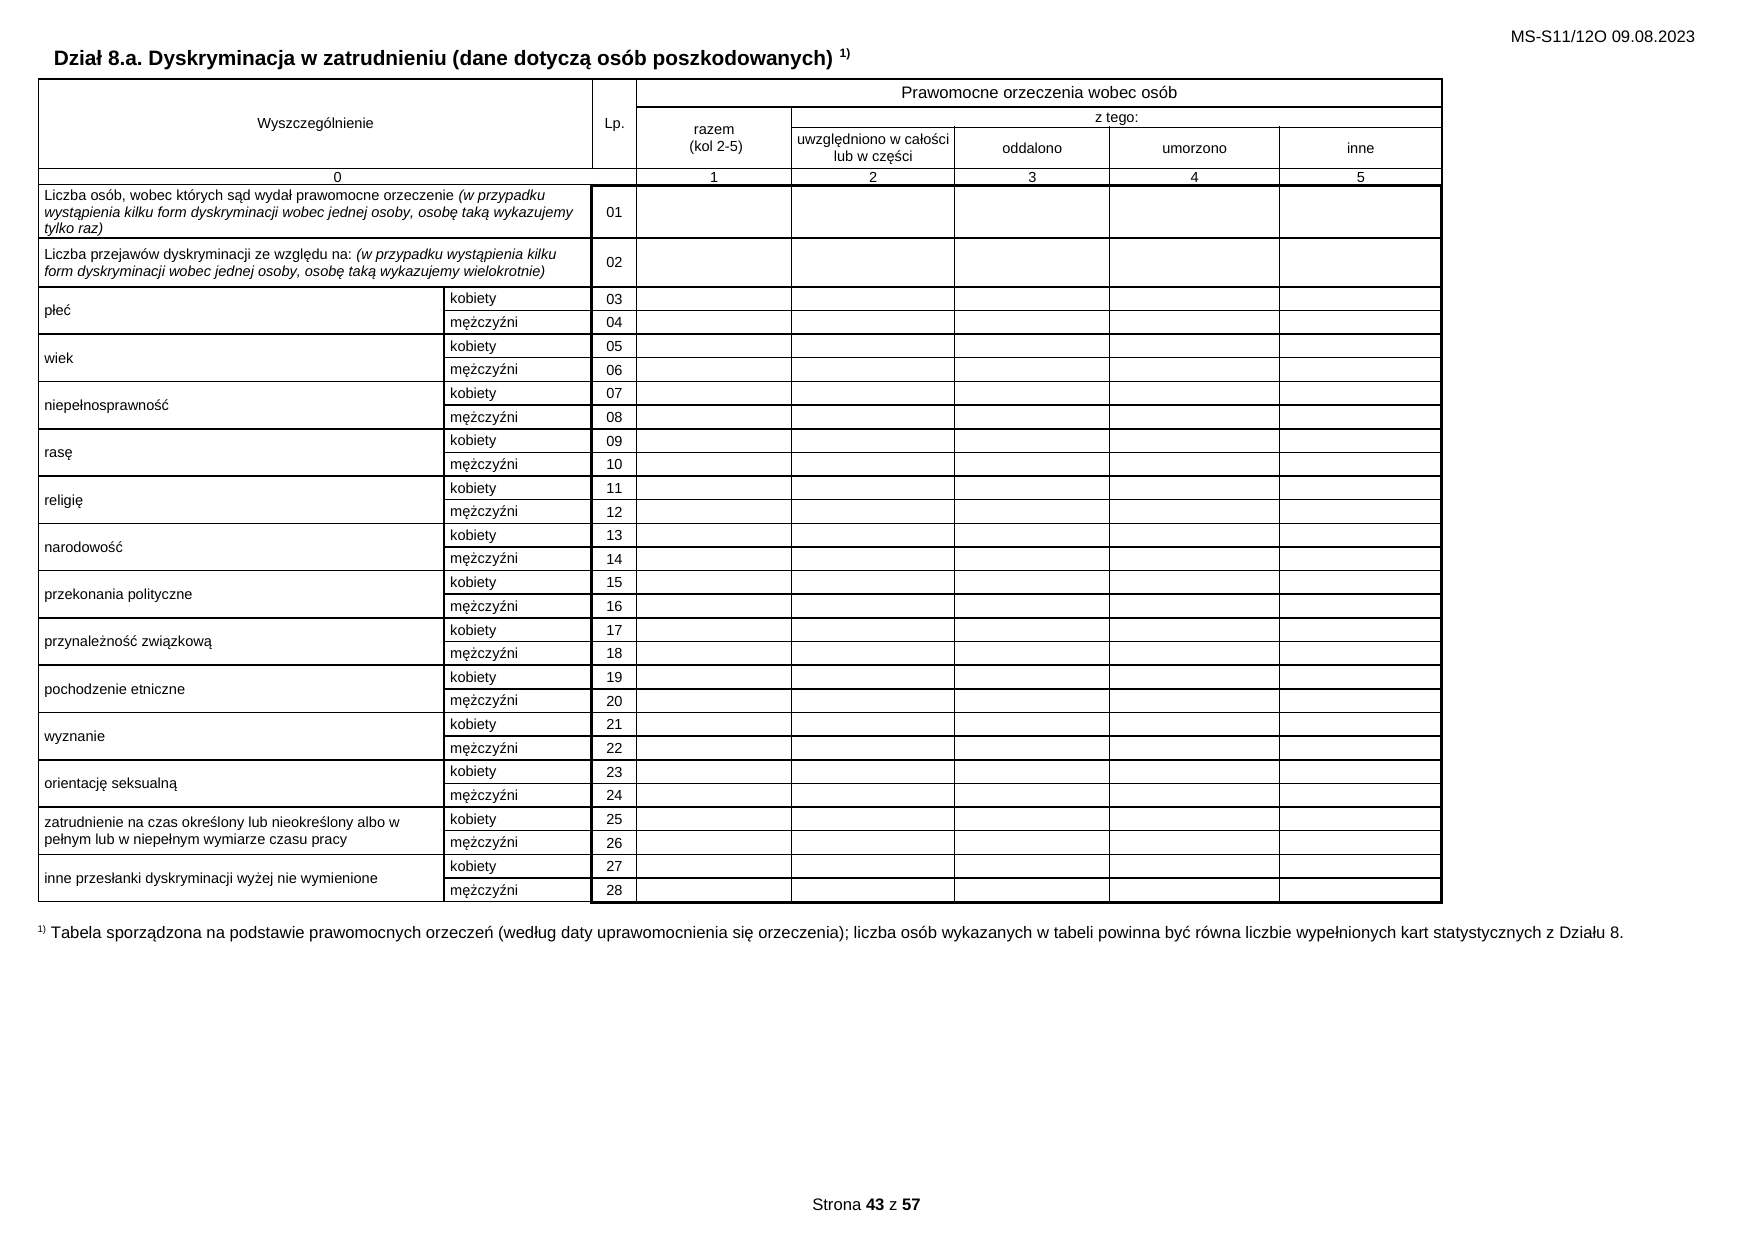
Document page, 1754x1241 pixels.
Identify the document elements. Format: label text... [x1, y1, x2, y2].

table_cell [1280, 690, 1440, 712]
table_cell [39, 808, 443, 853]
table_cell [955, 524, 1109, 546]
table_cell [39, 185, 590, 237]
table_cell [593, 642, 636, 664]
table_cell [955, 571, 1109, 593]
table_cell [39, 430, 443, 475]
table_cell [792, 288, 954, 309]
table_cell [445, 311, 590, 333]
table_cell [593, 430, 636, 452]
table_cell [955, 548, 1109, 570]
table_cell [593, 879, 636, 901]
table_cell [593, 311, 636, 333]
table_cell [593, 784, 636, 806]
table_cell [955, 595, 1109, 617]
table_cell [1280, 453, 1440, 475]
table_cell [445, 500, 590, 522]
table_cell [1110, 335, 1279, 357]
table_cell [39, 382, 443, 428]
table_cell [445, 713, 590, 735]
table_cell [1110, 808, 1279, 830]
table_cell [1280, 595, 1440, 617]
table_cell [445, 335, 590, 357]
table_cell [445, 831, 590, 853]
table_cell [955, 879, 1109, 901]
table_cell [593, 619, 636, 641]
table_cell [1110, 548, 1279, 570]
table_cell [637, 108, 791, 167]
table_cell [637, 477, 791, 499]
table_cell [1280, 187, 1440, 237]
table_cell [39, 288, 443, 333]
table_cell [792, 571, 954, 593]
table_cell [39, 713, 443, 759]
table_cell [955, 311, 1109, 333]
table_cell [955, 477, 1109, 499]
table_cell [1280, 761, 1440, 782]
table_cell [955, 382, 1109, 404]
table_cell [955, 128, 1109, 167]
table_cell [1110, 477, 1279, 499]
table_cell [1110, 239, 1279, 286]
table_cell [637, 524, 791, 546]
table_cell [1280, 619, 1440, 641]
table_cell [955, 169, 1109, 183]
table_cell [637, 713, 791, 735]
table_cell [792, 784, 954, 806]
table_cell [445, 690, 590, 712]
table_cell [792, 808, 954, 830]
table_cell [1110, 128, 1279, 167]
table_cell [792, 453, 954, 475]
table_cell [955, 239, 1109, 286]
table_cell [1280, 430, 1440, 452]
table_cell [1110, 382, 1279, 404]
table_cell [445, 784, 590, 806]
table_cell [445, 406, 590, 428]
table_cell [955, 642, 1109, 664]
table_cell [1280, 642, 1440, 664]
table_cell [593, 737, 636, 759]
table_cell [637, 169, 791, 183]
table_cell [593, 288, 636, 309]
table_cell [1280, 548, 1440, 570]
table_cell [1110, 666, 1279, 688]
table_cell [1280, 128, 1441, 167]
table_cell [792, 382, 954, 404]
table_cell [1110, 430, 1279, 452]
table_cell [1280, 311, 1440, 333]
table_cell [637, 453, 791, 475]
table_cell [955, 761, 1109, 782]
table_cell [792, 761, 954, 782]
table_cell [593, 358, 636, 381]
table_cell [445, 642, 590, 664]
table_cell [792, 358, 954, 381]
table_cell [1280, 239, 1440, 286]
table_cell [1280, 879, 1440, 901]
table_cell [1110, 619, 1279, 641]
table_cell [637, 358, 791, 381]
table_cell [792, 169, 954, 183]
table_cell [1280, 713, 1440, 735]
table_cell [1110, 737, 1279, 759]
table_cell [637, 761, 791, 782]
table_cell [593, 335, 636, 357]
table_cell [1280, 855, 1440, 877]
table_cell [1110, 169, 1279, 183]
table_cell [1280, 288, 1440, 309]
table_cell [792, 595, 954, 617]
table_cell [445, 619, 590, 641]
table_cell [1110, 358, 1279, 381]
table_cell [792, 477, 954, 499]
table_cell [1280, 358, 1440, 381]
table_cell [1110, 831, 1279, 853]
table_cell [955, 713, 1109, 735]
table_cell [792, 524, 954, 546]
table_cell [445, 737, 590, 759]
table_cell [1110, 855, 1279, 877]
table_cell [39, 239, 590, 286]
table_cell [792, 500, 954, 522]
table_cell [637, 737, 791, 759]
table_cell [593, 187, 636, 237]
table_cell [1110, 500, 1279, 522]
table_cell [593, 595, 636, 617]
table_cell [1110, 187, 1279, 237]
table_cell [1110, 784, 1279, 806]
text 1) Tabela sporządzona na podstawie prawomocnych orzeczeń (według daty uprawomocnienia się orzeczenia); liczba osób wykazanych w tabeli powinna być równa liczbie wypełnionych kart statystycznych z Działu 8. [37, 923, 1695, 942]
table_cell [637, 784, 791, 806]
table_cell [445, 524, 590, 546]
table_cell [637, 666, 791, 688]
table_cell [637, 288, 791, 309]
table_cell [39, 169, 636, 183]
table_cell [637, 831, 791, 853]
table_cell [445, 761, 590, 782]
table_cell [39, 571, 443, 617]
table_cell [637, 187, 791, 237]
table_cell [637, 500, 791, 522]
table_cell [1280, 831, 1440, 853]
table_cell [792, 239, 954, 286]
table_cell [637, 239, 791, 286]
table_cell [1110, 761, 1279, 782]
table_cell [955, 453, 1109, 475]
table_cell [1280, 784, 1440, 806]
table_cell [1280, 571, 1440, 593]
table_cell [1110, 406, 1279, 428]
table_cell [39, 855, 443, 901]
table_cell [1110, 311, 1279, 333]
text Dział 8.a. Dyskryminacja w zatrudnieniu (dane dotyczą osób poszkodowanych) 1) [53, 46, 1695, 70]
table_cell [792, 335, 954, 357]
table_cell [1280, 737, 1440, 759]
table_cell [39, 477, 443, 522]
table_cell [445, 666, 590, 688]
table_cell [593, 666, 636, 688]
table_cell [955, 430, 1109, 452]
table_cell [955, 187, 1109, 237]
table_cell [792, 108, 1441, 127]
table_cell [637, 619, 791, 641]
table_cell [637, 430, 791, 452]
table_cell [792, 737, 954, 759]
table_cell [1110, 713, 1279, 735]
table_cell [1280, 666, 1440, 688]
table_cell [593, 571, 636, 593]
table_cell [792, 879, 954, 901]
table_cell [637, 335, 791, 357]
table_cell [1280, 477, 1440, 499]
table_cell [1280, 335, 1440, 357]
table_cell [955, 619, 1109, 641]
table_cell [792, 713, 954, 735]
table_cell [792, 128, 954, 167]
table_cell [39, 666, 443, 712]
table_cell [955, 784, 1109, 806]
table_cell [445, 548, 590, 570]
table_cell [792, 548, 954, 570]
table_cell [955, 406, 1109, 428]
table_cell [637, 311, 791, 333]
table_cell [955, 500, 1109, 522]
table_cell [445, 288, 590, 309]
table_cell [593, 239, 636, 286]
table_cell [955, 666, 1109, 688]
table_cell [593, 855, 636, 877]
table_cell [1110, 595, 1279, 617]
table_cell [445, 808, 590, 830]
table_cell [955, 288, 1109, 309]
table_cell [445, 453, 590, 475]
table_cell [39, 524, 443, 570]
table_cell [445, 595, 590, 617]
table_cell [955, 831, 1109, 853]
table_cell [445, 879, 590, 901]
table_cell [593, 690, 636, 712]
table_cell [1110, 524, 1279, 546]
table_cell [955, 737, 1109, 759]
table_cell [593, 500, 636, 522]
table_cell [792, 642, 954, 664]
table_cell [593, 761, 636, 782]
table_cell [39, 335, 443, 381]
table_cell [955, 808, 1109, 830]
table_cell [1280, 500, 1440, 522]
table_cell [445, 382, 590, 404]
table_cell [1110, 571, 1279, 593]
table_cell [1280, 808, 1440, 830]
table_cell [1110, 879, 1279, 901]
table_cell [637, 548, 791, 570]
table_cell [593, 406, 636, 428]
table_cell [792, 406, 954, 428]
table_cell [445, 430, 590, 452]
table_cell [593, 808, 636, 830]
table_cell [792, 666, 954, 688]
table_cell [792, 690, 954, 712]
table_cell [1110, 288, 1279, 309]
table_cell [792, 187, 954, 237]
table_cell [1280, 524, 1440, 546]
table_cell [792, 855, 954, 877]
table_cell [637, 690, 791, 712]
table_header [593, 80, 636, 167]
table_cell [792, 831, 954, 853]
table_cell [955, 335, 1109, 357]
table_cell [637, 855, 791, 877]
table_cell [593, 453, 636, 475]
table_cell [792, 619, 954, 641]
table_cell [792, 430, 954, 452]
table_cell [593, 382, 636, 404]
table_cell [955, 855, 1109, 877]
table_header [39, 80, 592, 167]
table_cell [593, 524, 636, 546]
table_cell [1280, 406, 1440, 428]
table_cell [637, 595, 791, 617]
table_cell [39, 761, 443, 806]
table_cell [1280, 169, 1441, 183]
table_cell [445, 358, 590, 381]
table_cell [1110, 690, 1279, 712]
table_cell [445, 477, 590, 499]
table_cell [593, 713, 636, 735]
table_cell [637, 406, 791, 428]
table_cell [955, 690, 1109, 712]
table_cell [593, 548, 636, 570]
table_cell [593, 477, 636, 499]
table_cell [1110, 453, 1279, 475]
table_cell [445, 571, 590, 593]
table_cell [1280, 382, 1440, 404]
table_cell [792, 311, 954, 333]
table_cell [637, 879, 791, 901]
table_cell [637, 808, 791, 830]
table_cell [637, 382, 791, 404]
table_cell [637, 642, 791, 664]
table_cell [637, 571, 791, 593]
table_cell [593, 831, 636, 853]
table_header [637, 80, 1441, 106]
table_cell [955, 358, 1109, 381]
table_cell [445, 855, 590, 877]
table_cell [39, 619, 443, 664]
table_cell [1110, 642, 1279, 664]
